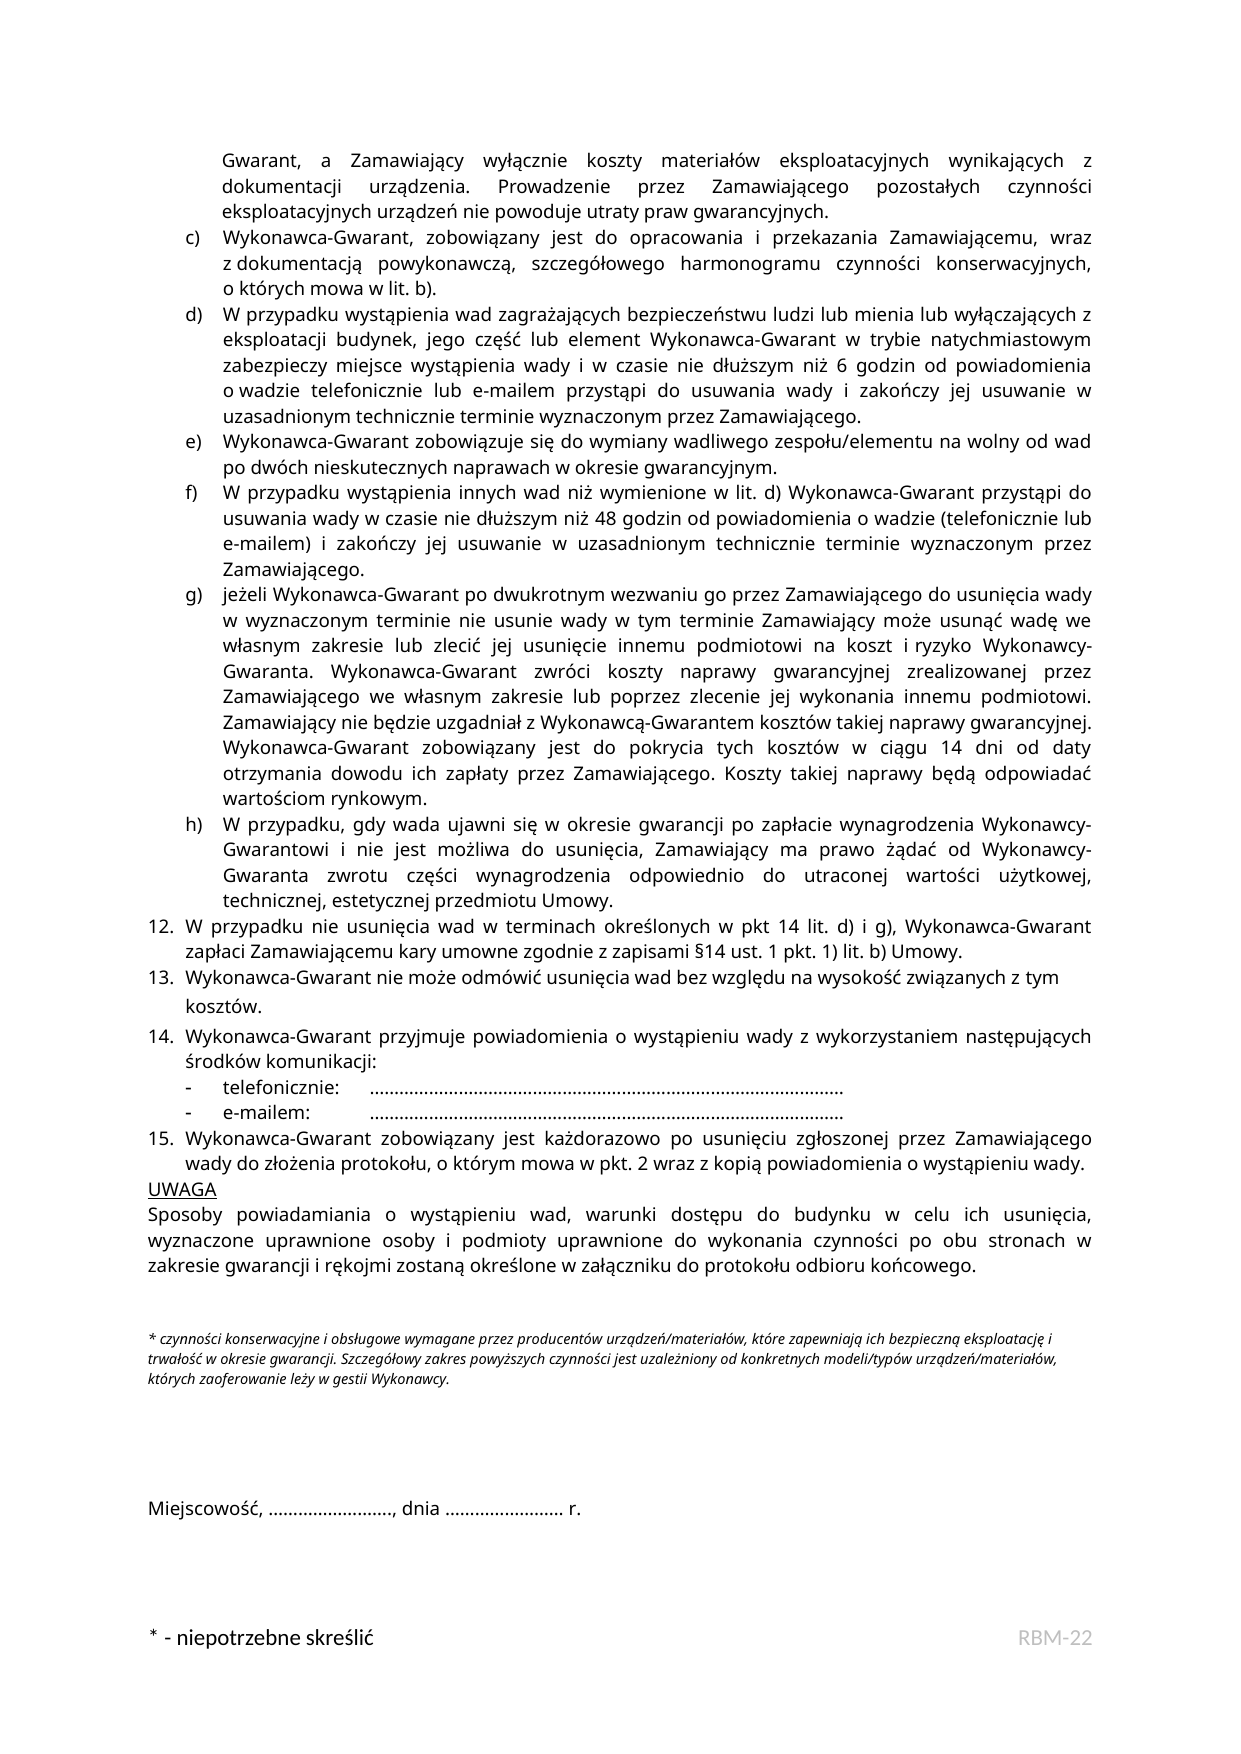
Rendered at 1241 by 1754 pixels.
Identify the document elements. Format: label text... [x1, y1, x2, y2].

list W przypadku, gdy wada ujawni się w okresie gwarancji po zapłacie wynagrodzenia Wykonawcy-Gwarantowi i nie jest możliwa do usunięcia, Zamawiający ma prawo żądać od Wykonawcy-Gwaranta zwrotu części wynagrodzenia odpowiednio do utraconej wartości użytkowej, technicznej, estetycznej przedmiotu Umowy. [185, 811, 1092, 913]
text * czynności konserwacyjne i obsługowe wymagane przez producentów urządzeń/materiałów, które zapewniają ich bezpieczną eksploatację i trwałość w okresie gwarancji. Szczegółowy zakres powyższych czynności jest uzależniony od konkretnych modeli/typów urządzeń/materiałów, których zaoferowanie leży w gestii Wykonawcy. [148, 1329, 1092, 1389]
list W przypadku wystąpienia wad zagrażających bezpieczeństwu ludzi lub mienia lub wyłączających z eksploatacji budynek, jego część lub element Wykonawca-Gwarant w trybie natychmiastowym zabezpieczy miejsce wystąpienia wady i w czasie nie dłuższym niż 6 godzin od powiadomienia o wadzie telefonicznie lub e-mailem przystąpi do usuwania wady i zakończy jej usuwanie w uzasadnionym technicznie terminie wyznaczonym przez Zamawiającego. [185, 301, 1092, 428]
text Sposoby powiadamiania o wystąpieniu wad, warunki dostępu do budynku w celu ich usunięcia, wyznaczone uprawnione osoby i podmioty uprawnione do wykonania czynności po obu stronach w zakresie gwarancji i rękojmi zostaną określone w załączniku do protokołu odbioru końcowego. [148, 1202, 1092, 1278]
list Wykonawca-Gwarant zobowiązuje się do wymiany wadliwego zespołu/elementu na wolny od wad po dwóch nieskutecznych naprawach w okresie gwarancyjnym. [185, 428, 1092, 479]
list Wykonawca-Gwarant przyjmuje powiadomienia o wystąpieniu wady z wykorzystaniem następujących środków komunikacji: [148, 1023, 1092, 1074]
list jeżeli Wykonawca-Gwarant po dwukrotnym wezwaniu go przez Zamawiającego do usunięcia wady w wyznaczonym terminie nie usunie wady w tym terminie Zamawiający może usunąć wadę we własnym zakresie lub zlecić jej usunięcie innemu podmiotowi na koszt i ryzyko Wykonawcy-Gwaranta. Wykonawca-Gwarant zwróci koszty naprawy gwarancyjnej zrealizowanej przez Zamawiającego we własnym zakresie lub poprzez zlecenie jej wykonania innemu podmiotowi. Zamawiający nie będzie uzgadniał z Wykonawcą-Gwarantem kosztów takiej naprawy gwarancyjnej. Wykonawca-Gwarant zobowiązany jest do pokrycia tych kosztów w ciągu 14 dni od daty otrzymania dowodu ich zapłaty przez Zamawiającego. Koszty takiej naprawy będą odpowiadać wartościom rynkowym. [185, 582, 1092, 811]
list Wykonawca-Gwarant zobowiązany jest każdorazowo po usunięciu zgłoszonej przez Zamawiającego wady do złożenia protokołu, o którym mowa w pkt. 2 wraz z kopią powiadomienia o wystąpieniu wady. [148, 1125, 1092, 1176]
list Wykonawca-Gwarant nie może odmówić usunięcia wad bez względu na wysokość związanych z tym kosztów. [148, 964, 1092, 1019]
list Wykonawca-Gwarant, zobowiązany jest do opracowania i przekazania Zamawiającemu, wraz z dokumentacją powykonawczą, szczegółowego harmonogramu czynności konserwacyjnych, o których mowa w lit. b). [185, 224, 1092, 301]
text Miejscowość, ……………………., dnia …………………… r. [148, 1495, 1092, 1521]
text UWAGA [148, 1176, 1092, 1202]
list W przypadku nie usunięcia wad w terminach określonych w pkt 14 lit. d) i g), Wykonawca-Gwarant zapłaci Zamawiającemu kary umowne zgodnie z zapisami §14 ust. 1 pkt. 1) lit. b) Umowy. [148, 913, 1092, 964]
list telefonicznie: …………………………………………………………………………………… [185, 1074, 1092, 1099]
list e-mailem: …………………………………………………………………………………… [185, 1099, 1092, 1125]
list W przypadku wystąpienia innych wad niż wymienione w lit. d) Wykonawca-Gwarant przystąpi do usuwania wady w czasie nie dłuższym niż 48 godzin od powiadomienia o wadzie (telefonicznie lub e-mailem) i zakończy jej usuwanie w uzasadnionym technicznie terminie wyznaczonym przez Zamawiającego. [185, 479, 1092, 582]
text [222, 148, 1092, 224]
